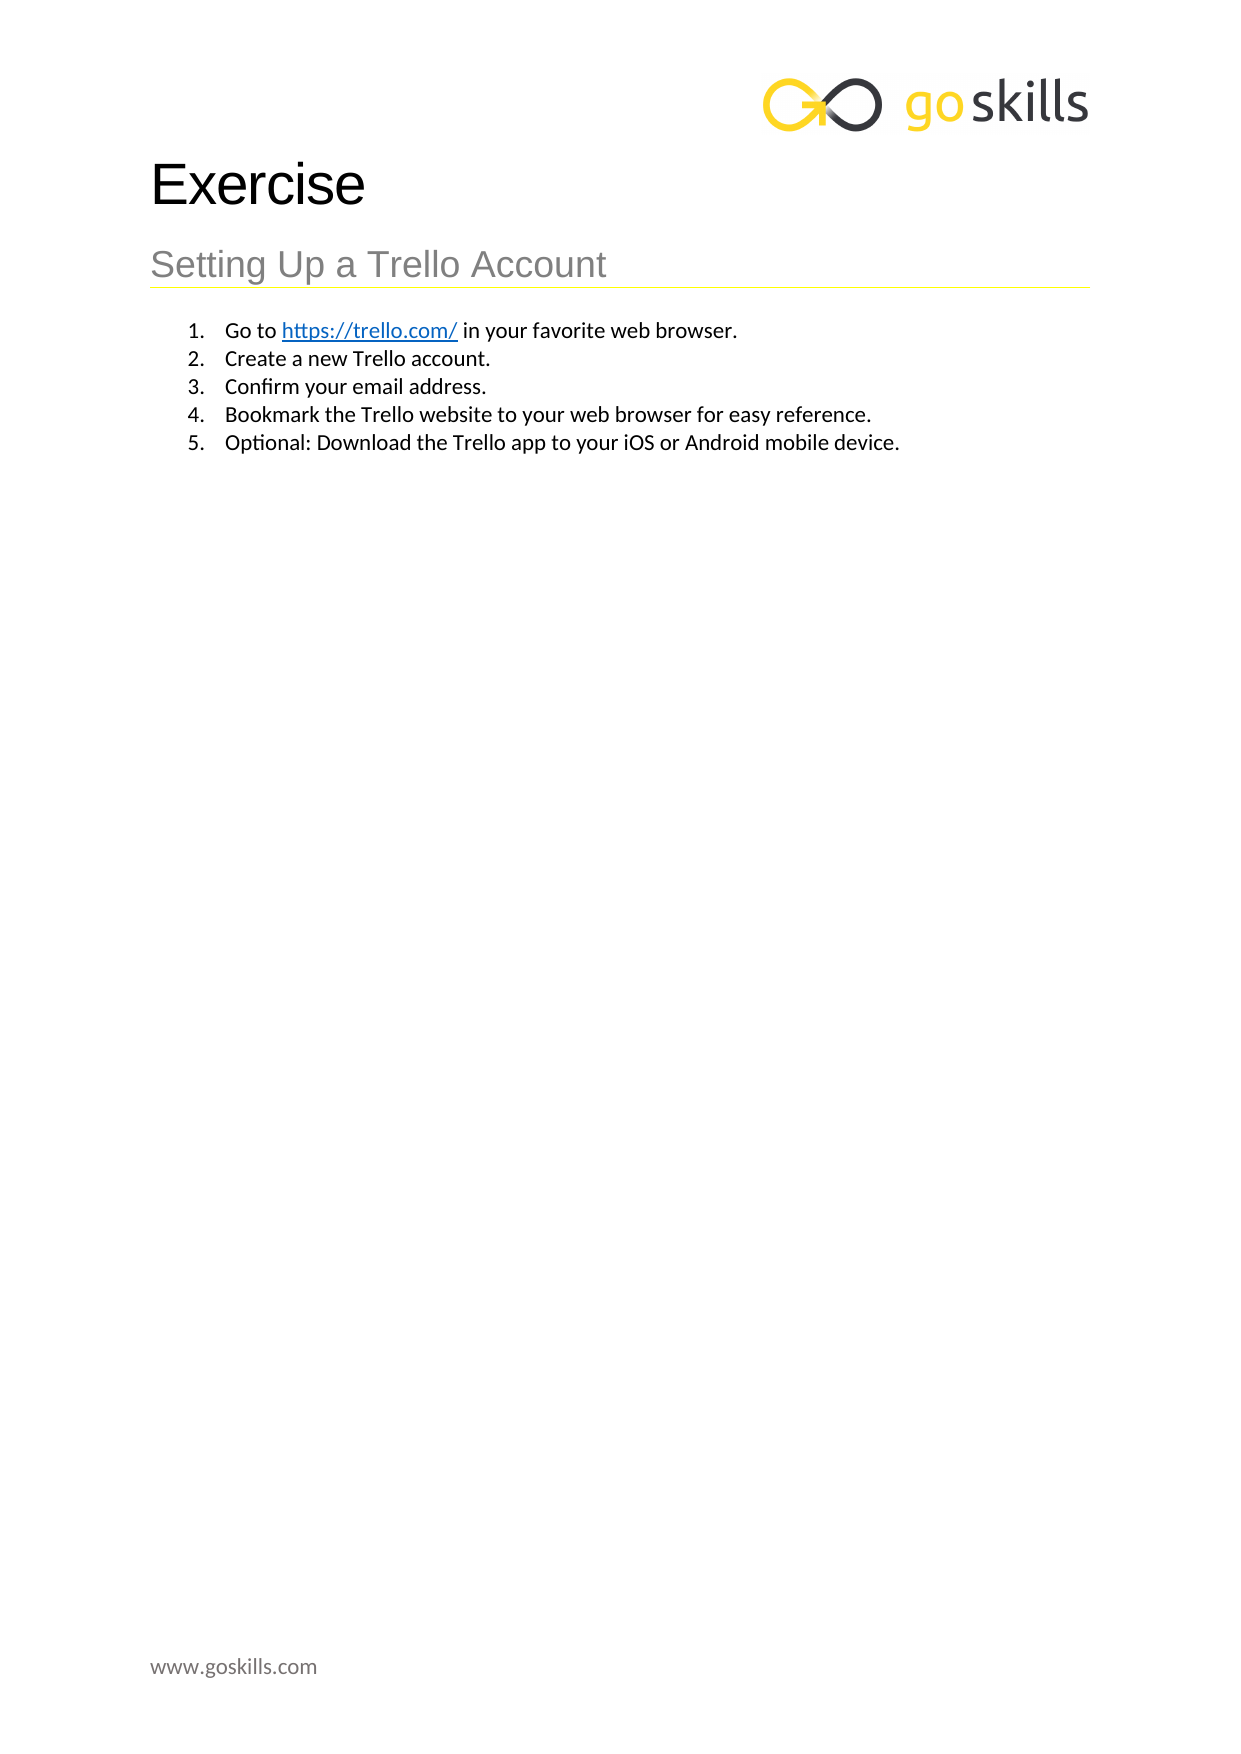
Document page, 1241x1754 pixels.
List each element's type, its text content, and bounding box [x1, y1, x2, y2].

list Confirm your email address. [187, 372, 1090, 400]
list Optional: Download the Trello app to your iOS or Android mobile device. [187, 428, 1090, 456]
title Exercise [150, 150, 1090, 217]
picture [760, 73, 1091, 135]
list Go to https://trello.com/ in your favorite web browser. [187, 316, 1090, 344]
list Create a new Trello account. [187, 344, 1090, 372]
list Bookmark the Trello website to your web browser for easy reference. [187, 400, 1090, 428]
subtitle Setting Up a Trello Account [150, 242, 1090, 287]
